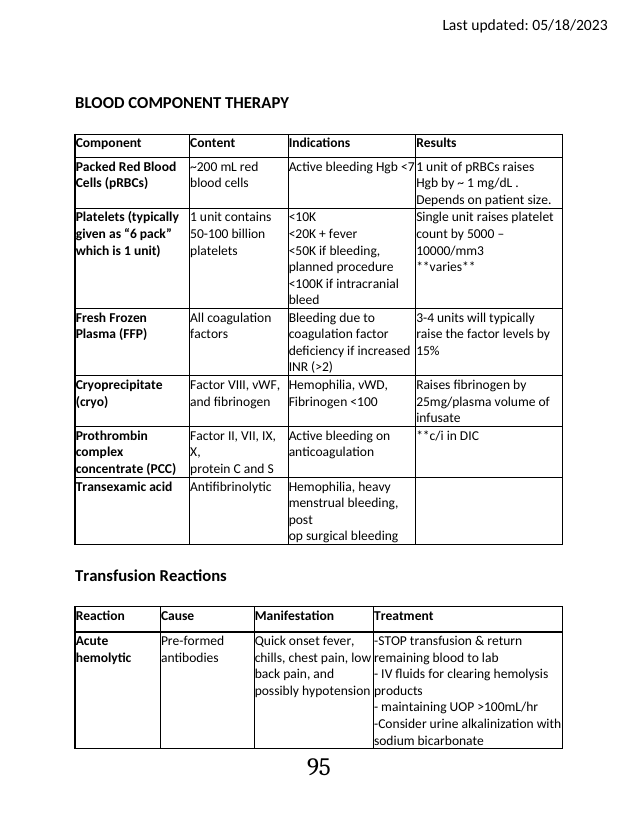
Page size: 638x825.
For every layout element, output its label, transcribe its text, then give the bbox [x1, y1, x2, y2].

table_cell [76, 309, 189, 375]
subtitle BLOOD COMPONENT THERAPY [75, 93, 562, 133]
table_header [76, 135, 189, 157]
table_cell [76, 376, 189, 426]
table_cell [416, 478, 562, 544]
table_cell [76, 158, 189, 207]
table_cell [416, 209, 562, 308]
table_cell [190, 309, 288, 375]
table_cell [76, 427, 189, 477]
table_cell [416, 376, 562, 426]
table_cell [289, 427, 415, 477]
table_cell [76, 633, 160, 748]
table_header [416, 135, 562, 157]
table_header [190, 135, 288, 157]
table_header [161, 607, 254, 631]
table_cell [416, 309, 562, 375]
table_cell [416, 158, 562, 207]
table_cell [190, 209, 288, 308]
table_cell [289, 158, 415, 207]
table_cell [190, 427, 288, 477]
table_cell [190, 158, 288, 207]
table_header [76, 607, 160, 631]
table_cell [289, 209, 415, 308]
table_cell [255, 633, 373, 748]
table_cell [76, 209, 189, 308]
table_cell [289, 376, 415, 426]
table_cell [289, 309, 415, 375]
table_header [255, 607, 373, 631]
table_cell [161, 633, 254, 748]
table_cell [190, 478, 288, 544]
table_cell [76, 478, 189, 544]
subtitle Transfusion Reactions [75, 565, 562, 606]
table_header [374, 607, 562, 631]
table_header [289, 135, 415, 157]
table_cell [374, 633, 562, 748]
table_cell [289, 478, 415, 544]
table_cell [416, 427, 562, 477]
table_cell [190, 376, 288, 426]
